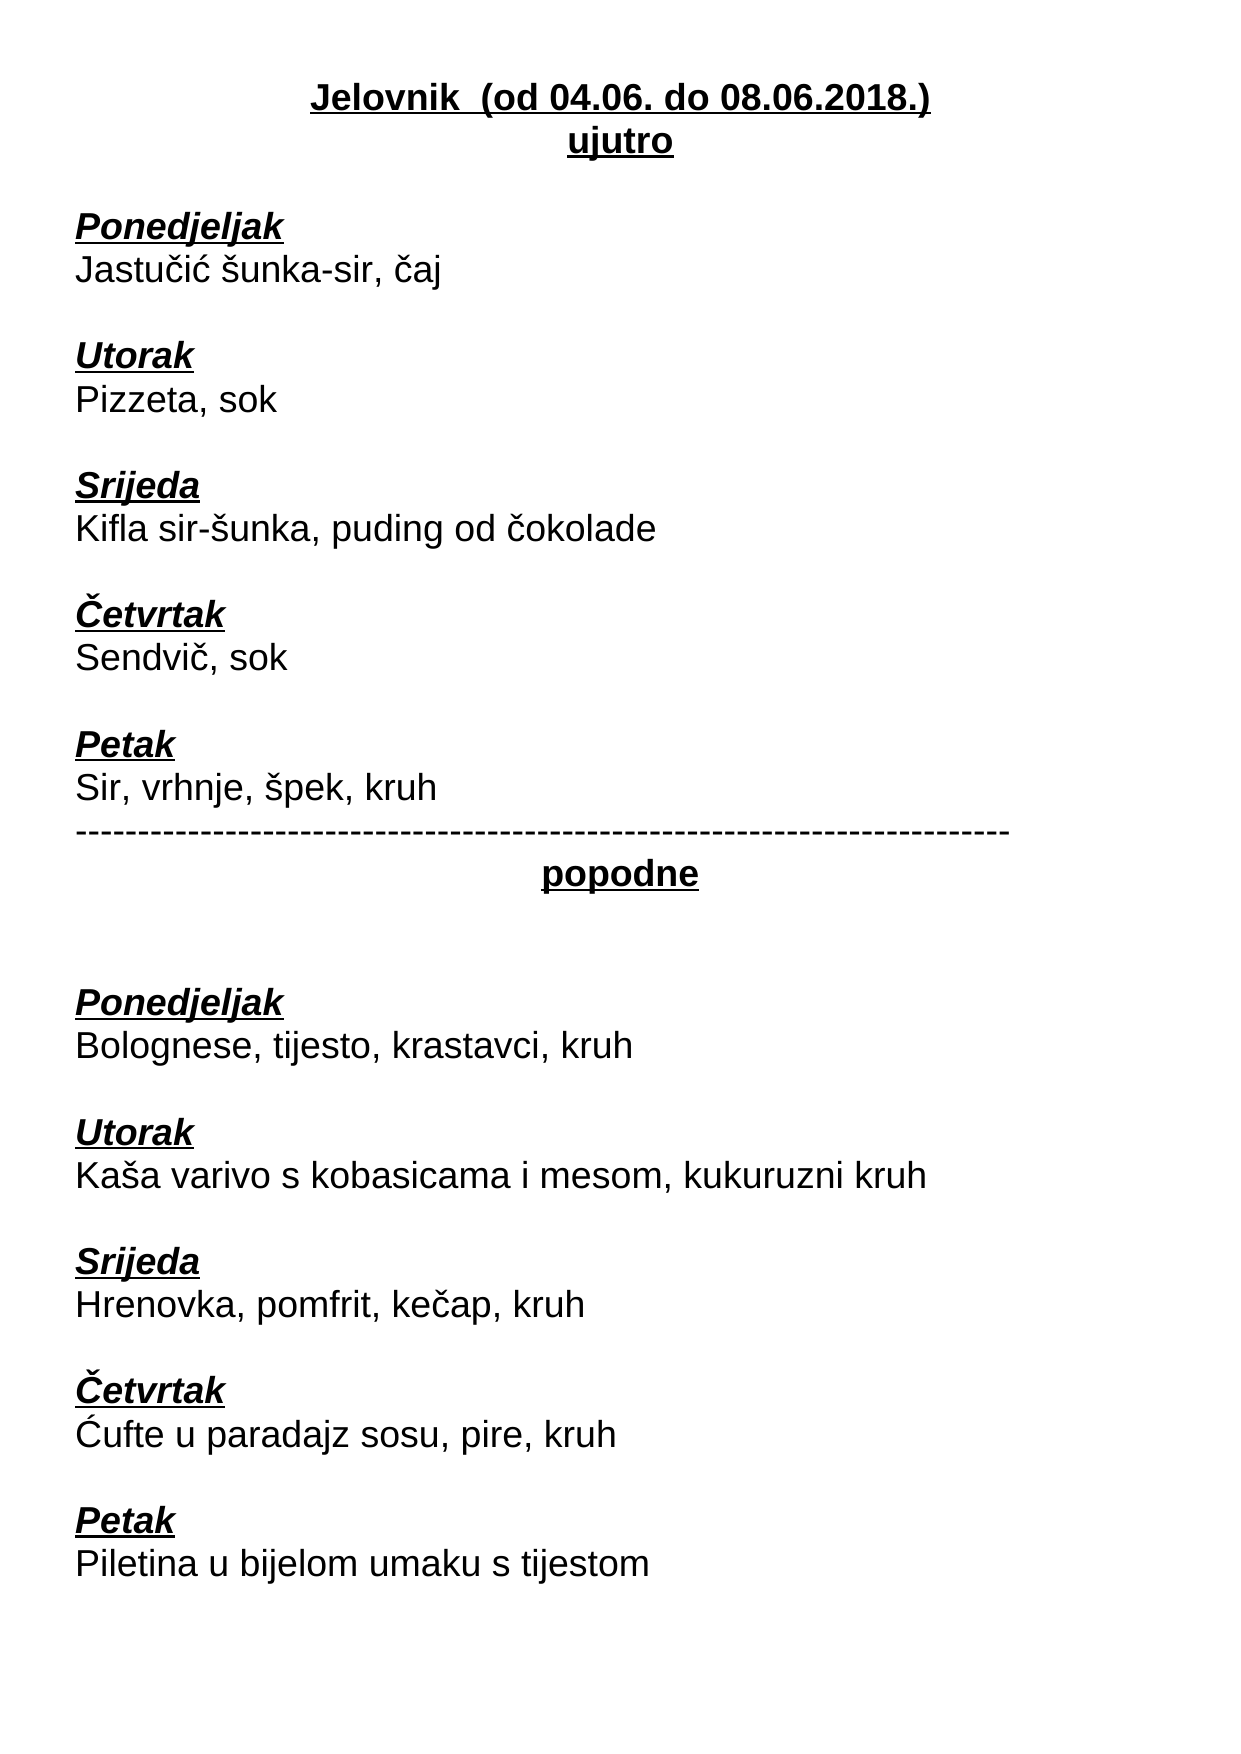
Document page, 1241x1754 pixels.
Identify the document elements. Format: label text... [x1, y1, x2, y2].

text Srijeda [75, 1239, 1165, 1282]
text Srijeda [75, 463, 1165, 506]
text popodne [75, 851, 1165, 894]
text Bolognese, tijesto, krastavci, kruh [75, 1024, 1165, 1067]
text Sendvič, sok [75, 636, 1165, 679]
text Četvrtak [75, 1369, 1165, 1412]
text Utorak [75, 1110, 1165, 1153]
text ujutro [75, 118, 1165, 161]
text Četvrtak [75, 592, 1165, 636]
text Utorak [75, 334, 1165, 377]
text Pizzeta, sok [75, 377, 1165, 420]
text Ćufte u paradajz sosu, pire, kruh [75, 1412, 1165, 1455]
text Piletina u bijelom umaku s tijestom [75, 1541, 1165, 1584]
text --------------------------------------------------------------------------- [75, 808, 1165, 851]
text Kaša varivo s kobasicama i mesom, kukuruzni kruh [75, 1153, 1165, 1196]
text Jastučić šunka-sir, čaj [75, 247, 1165, 291]
text Ponedjeljak [75, 981, 1165, 1024]
text Ponedjeljak [75, 204, 1165, 247]
text Jelovnik (od 04.06. do 08.06.2018.) [75, 75, 1165, 118]
text Sir, vrhnje, špek, kruh [75, 765, 1165, 808]
text Kifla sir-šunka, puding od čokolade [75, 506, 1165, 549]
text Petak [75, 722, 1165, 765]
text Petak [75, 1498, 1165, 1541]
text Hrenovka, pomfrit, kečap, kruh [75, 1282, 1165, 1326]
